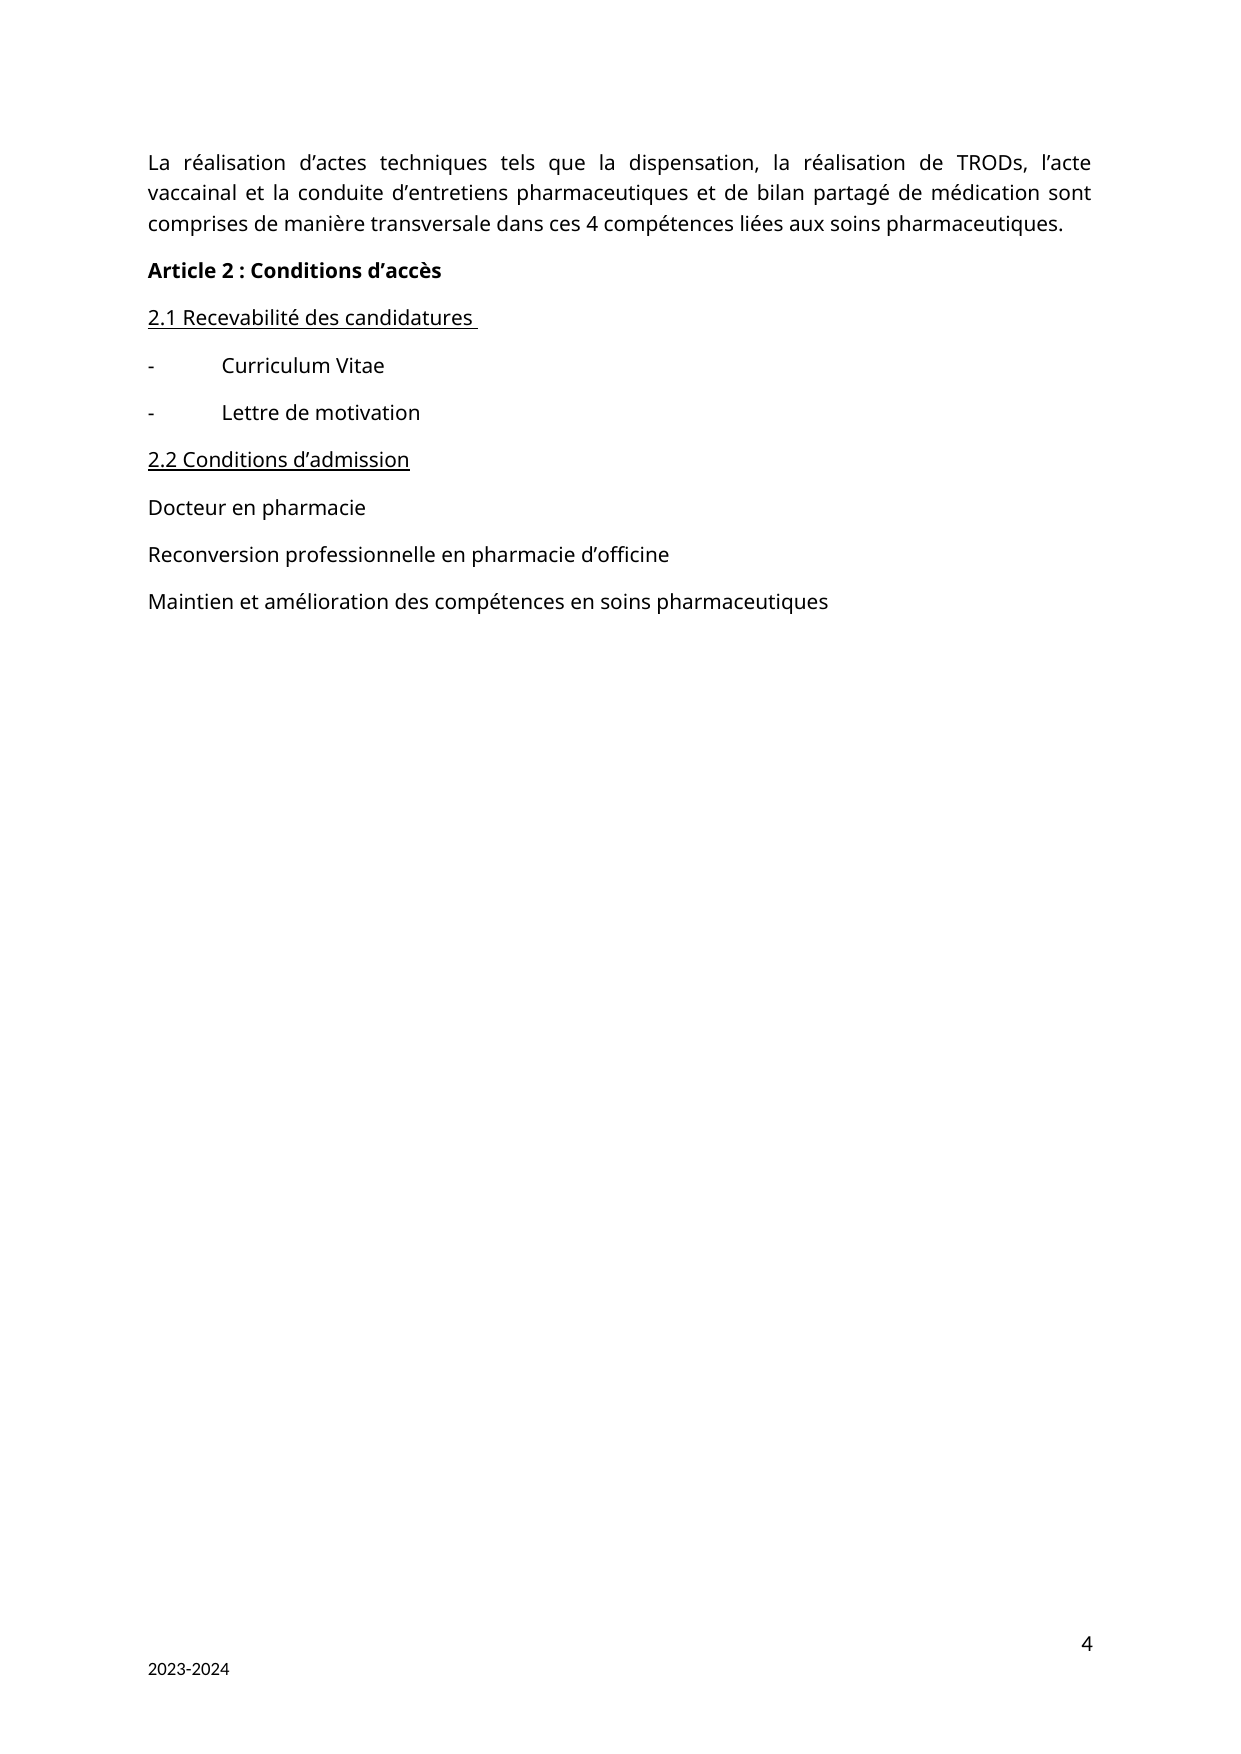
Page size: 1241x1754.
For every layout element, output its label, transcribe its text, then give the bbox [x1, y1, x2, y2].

text Reconversion professionnelle en pharmacie d’officine [148, 540, 1093, 568]
text - Lettre de motivation [148, 398, 1093, 426]
text 2.1 Recevabilité des candidatures [148, 303, 1093, 332]
text - Curriculum Vitae [148, 351, 1093, 379]
text Docteur en pharmacie [148, 493, 1093, 521]
text Maintien et amélioration des compétences en soins pharmaceutiques [148, 587, 1093, 616]
text Article 2 : Conditions d’accès [148, 256, 1093, 284]
text La réalisation d’actes techniques tels que la dispensation, la réalisation de TRODs, l’acte vaccainal et la conduite d’entretiens pharmaceutiques et de bilan partagé de médication sont comprises de manière transversale dans ces 4 compétences liées aux soins pharmaceutiques. [148, 148, 1093, 237]
text 2.2 Conditions d’admission [148, 445, 1093, 474]
